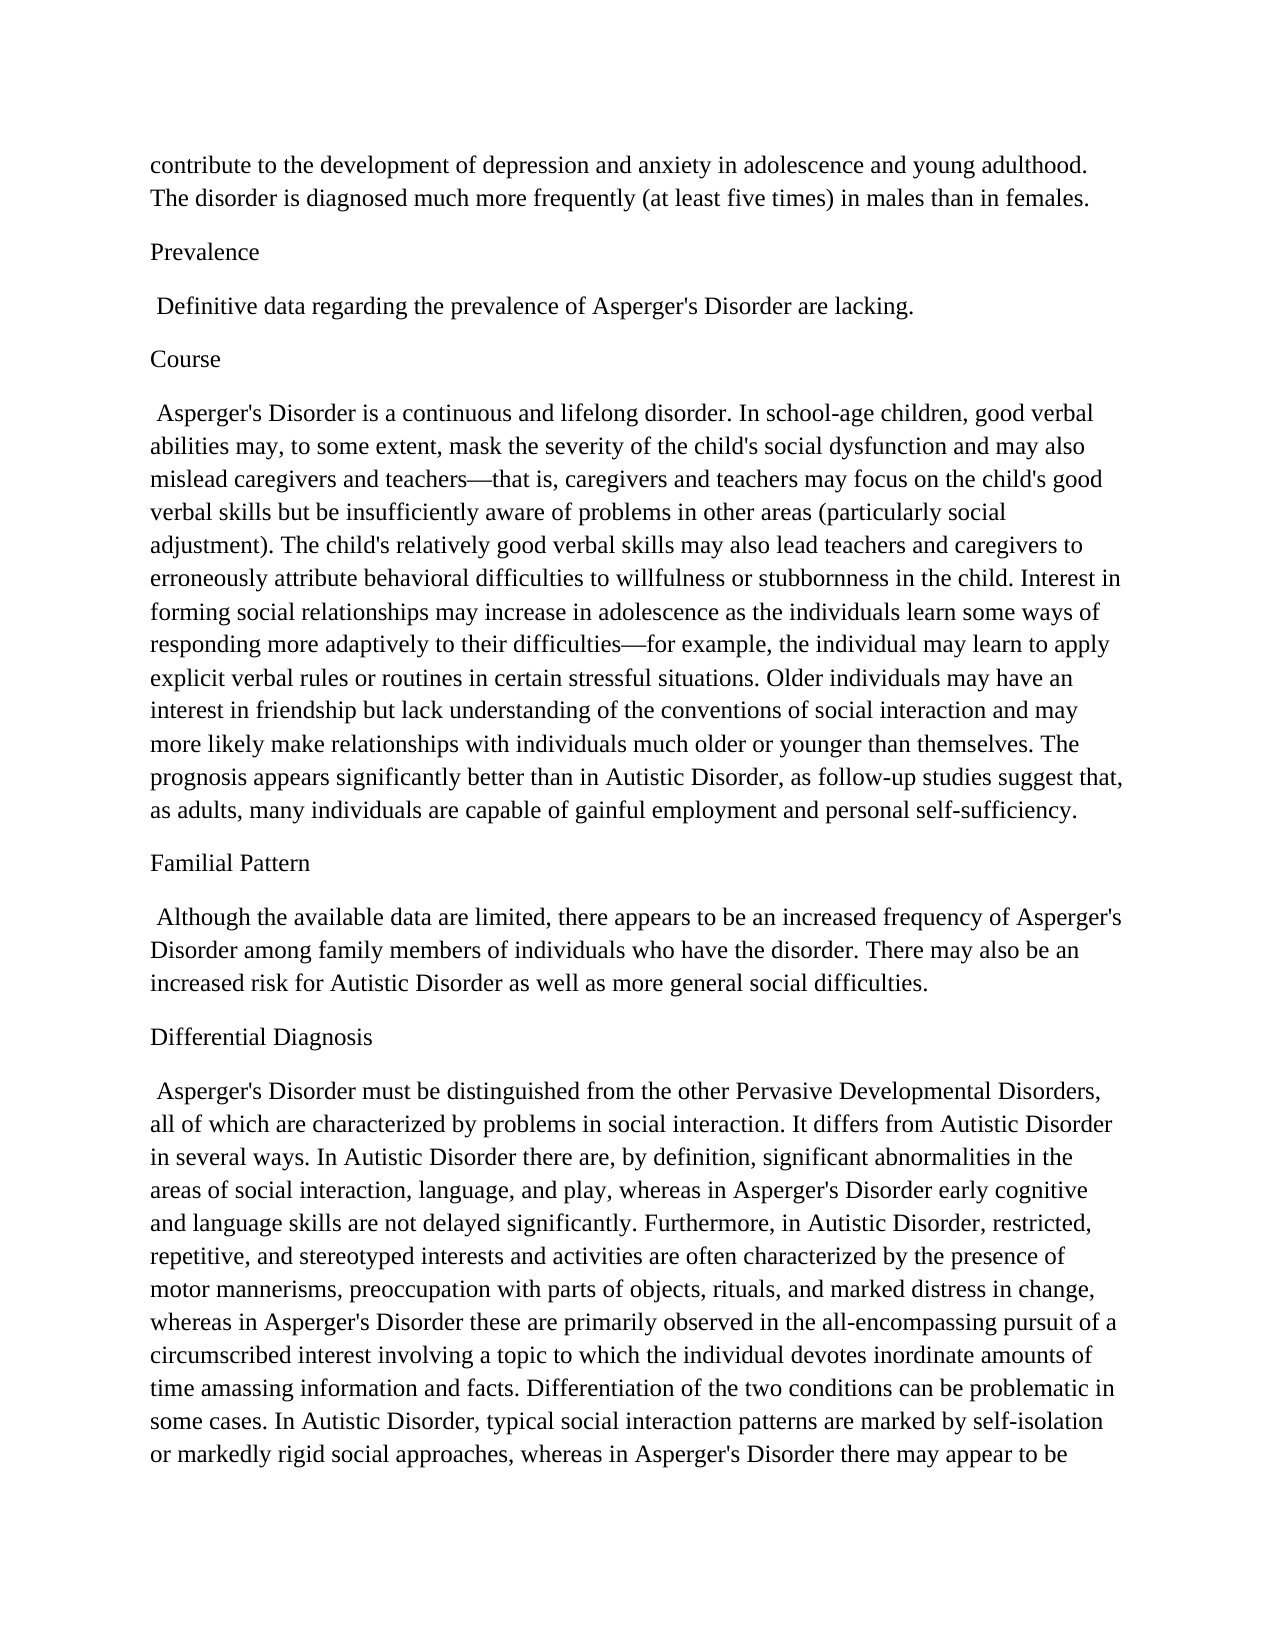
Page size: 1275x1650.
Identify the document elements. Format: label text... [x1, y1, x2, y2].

text Asperger's Disorder is a continuous and lifelong disorder. In school-age children, good verbal abilities may, to some extent, mask the severity of the child's social dysfunction and may also mislead caregivers and teachers—that is, caregivers and teachers may focus on the child's good verbal skills but be insufficiently aware of problems in other areas (particularly social adjustment). The child's relatively good verbal skills may also lead teachers and caregivers to erroneously attribute behavioral difficulties to willfulness or stubbornness in the child. Interest in forming social relationships may increase in adolescence as the individuals learn some ways of responding more adaptively to their difficulties—for example, the individual may learn to apply explicit verbal rules or routines in certain stressful situations. Older individuals may have an interest in friendship but lack understanding of the conventions of social interaction and may more likely make relationships with individuals much older or younger than themselves. The prognosis appears significantly better than in Autistic Disorder, as follow-up studies suggest that, as adults, many individuals are capable of gainful employment and personal self-sufficiency. [150, 398, 1125, 823]
text Familial Pattern [150, 848, 1125, 877]
text Differential Diagnosis [150, 1022, 1125, 1051]
text Although the available data are limited, there appears to be an increased frequency of Asperger's Disorder among family members of individuals who have the disorder. There may also be an increased risk for Autistic Disorder as well as more general social difficulties. [150, 902, 1125, 997]
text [150, 150, 1125, 212]
text Definitive data regarding the prevalence of Asperger's Disorder are lacking. [150, 291, 1125, 319]
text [150, 1076, 1125, 1468]
text Prevalence [150, 237, 1125, 266]
text Course [150, 344, 1125, 373]
